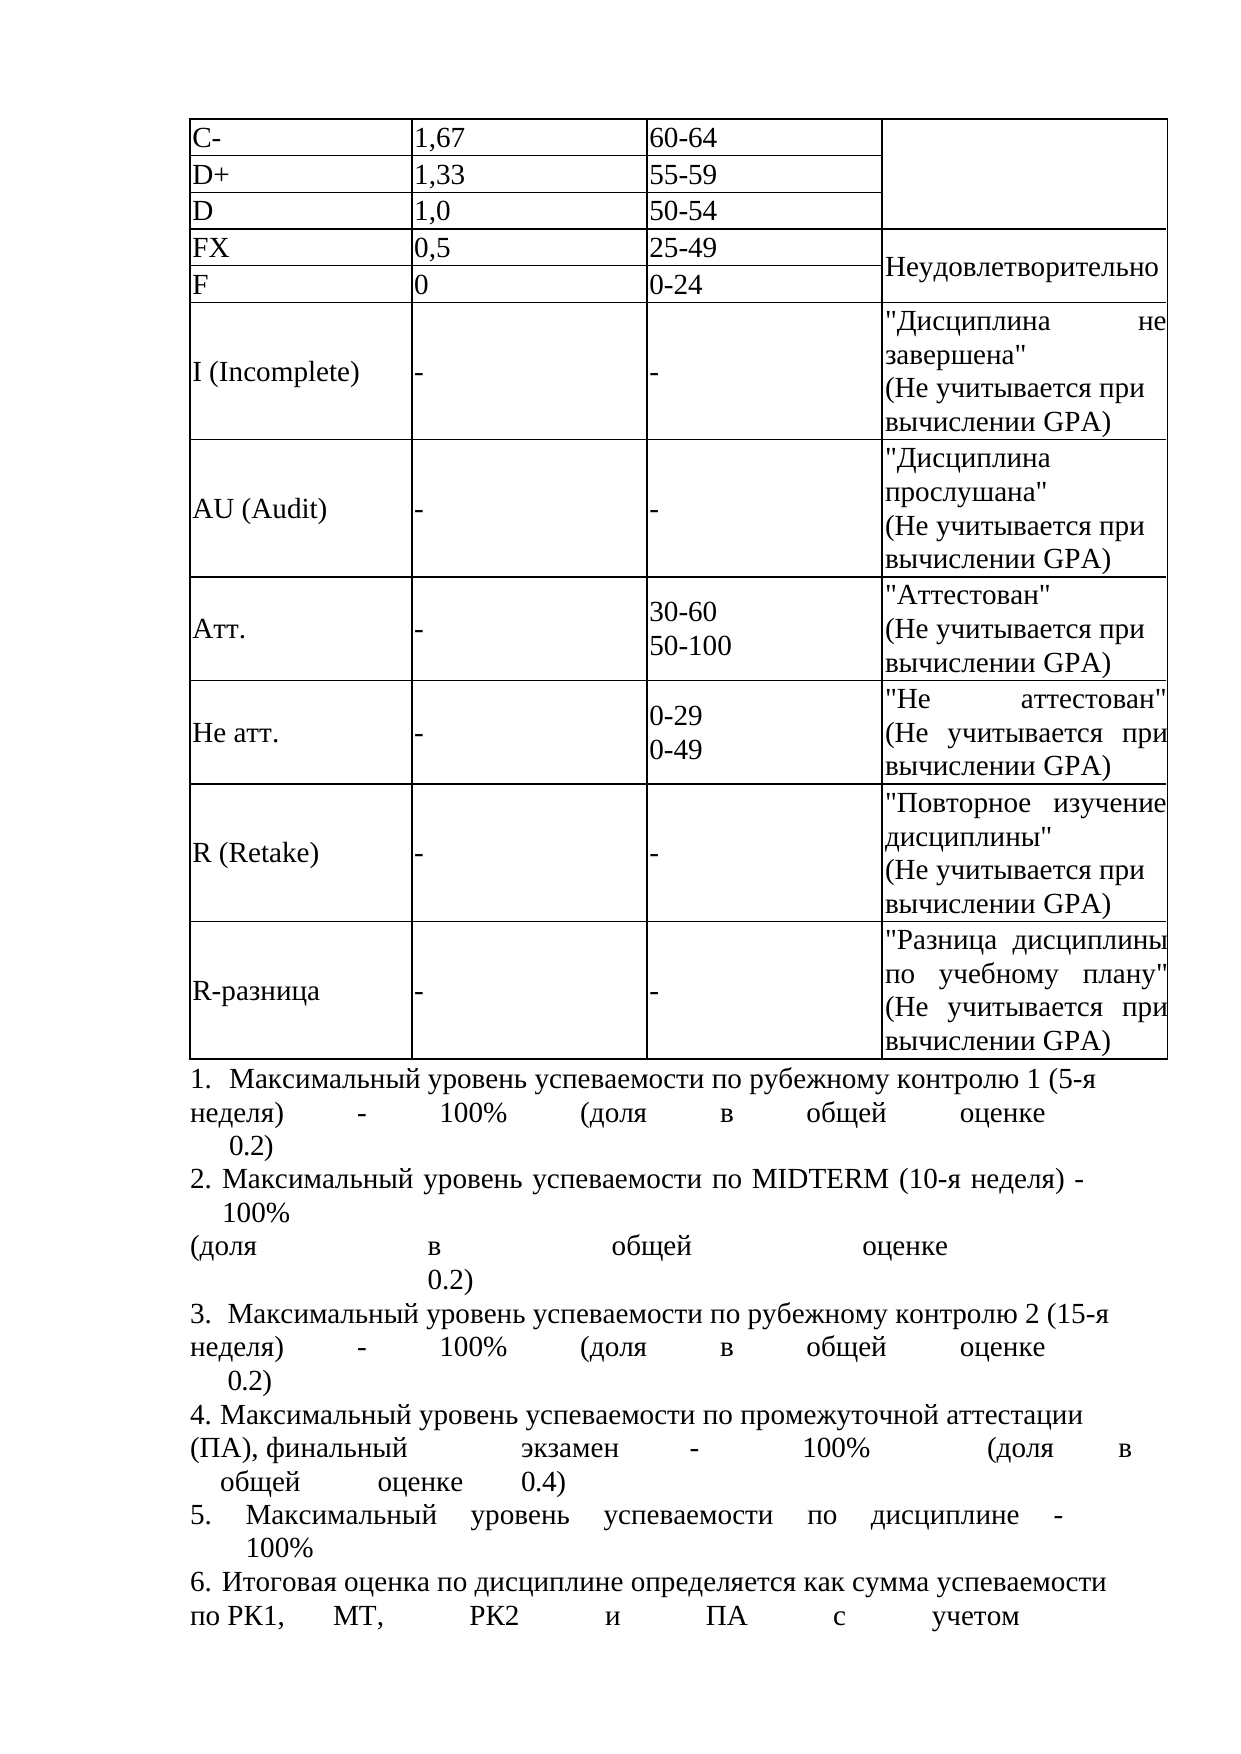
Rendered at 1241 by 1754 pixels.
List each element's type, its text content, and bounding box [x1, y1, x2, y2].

table_cell - [413, 303, 646, 439]
list Максимальный уровень успеваемости по рубежному контролю 2 (15-я неделя) - 100% (доля в общей оценке 0.2) [190, 1296, 1139, 1397]
table_cell - [648, 785, 881, 921]
table_cell Неудовлетворительно [883, 228, 1167, 301]
table_cell - [413, 578, 646, 680]
table_cell 0 [413, 266, 646, 301]
table_cell 0,5 [413, 230, 646, 265]
table_cell 25-49 [648, 230, 881, 265]
table_header 60-64 [648, 120, 881, 155]
table_cell Атт. [191, 578, 411, 680]
list Максимальный уровень успеваемости по рубежному контролю 1 (5-я неделя) - 100% (доля в общей оценке 0.2) [190, 1061, 1139, 1162]
table_cell FX [191, 230, 411, 265]
table_cell "Разница дисциплины по учебному плану" (Не учитывается при вычислении GPA) [883, 921, 1167, 1058]
table_cell - [648, 303, 881, 439]
table_cell 1,33 [413, 156, 646, 191]
table_cell 0-29 0-49 [648, 681, 881, 783]
table_cell Не атт. [191, 681, 411, 783]
table_cell F [191, 266, 411, 301]
table_cell 55-59 [648, 156, 881, 191]
table_cell "Дисциплина прослушана" (Не учитывается при вычислении GPA) [883, 439, 1167, 576]
table_cell 0-24 [648, 266, 881, 301]
table_cell R (Retake) [191, 785, 411, 921]
table_header C- [191, 120, 411, 155]
table_header [883, 120, 1167, 228]
table_cell AU (Audit) [191, 440, 411, 576]
table_cell 30-60 50-100 [648, 578, 881, 680]
table_cell I (Incomplete) [191, 303, 411, 439]
text (доля в общей оценке 0.2) [190, 1229, 1152, 1296]
list Максимальный уровень успеваемости по дисциплине - 100% [190, 1497, 1152, 1564]
table_cell 1,0 [413, 193, 646, 228]
table_header 1,67 [413, 120, 646, 155]
table_cell - [413, 922, 646, 1058]
table_cell "Аттестован" (Не учитывается при вычислении GPA) [883, 576, 1167, 680]
table_cell "Не аттестован" (Не учитывается при вычислении GPA) [883, 680, 1167, 783]
table_cell - [648, 440, 881, 576]
table_cell "Повторное изучение дисциплины" (Не учитывается при вычислении GPA) [883, 783, 1167, 921]
table_cell 50-54 [648, 193, 881, 228]
table_cell - [413, 440, 646, 576]
list Максимальный уровень успеваемости по MIDTERM (10-я неделя) - 100% [190, 1162, 1152, 1229]
table_cell - [413, 681, 646, 783]
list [190, 1564, 1139, 1631]
table_cell D+ [191, 156, 411, 191]
table_cell D [191, 193, 411, 228]
table_cell - [648, 922, 881, 1058]
table_cell "Дисциплина не завершена" (Не учитывается при вычислении GPA) [883, 301, 1167, 439]
table_cell - [413, 785, 646, 921]
list Максимальный уровень успеваемости по промежуточной аттестации (ПА), финальный экзамен - 100% (доля в общей оценке 0.4) [190, 1397, 1139, 1497]
table_cell R-разница [191, 922, 411, 1058]
